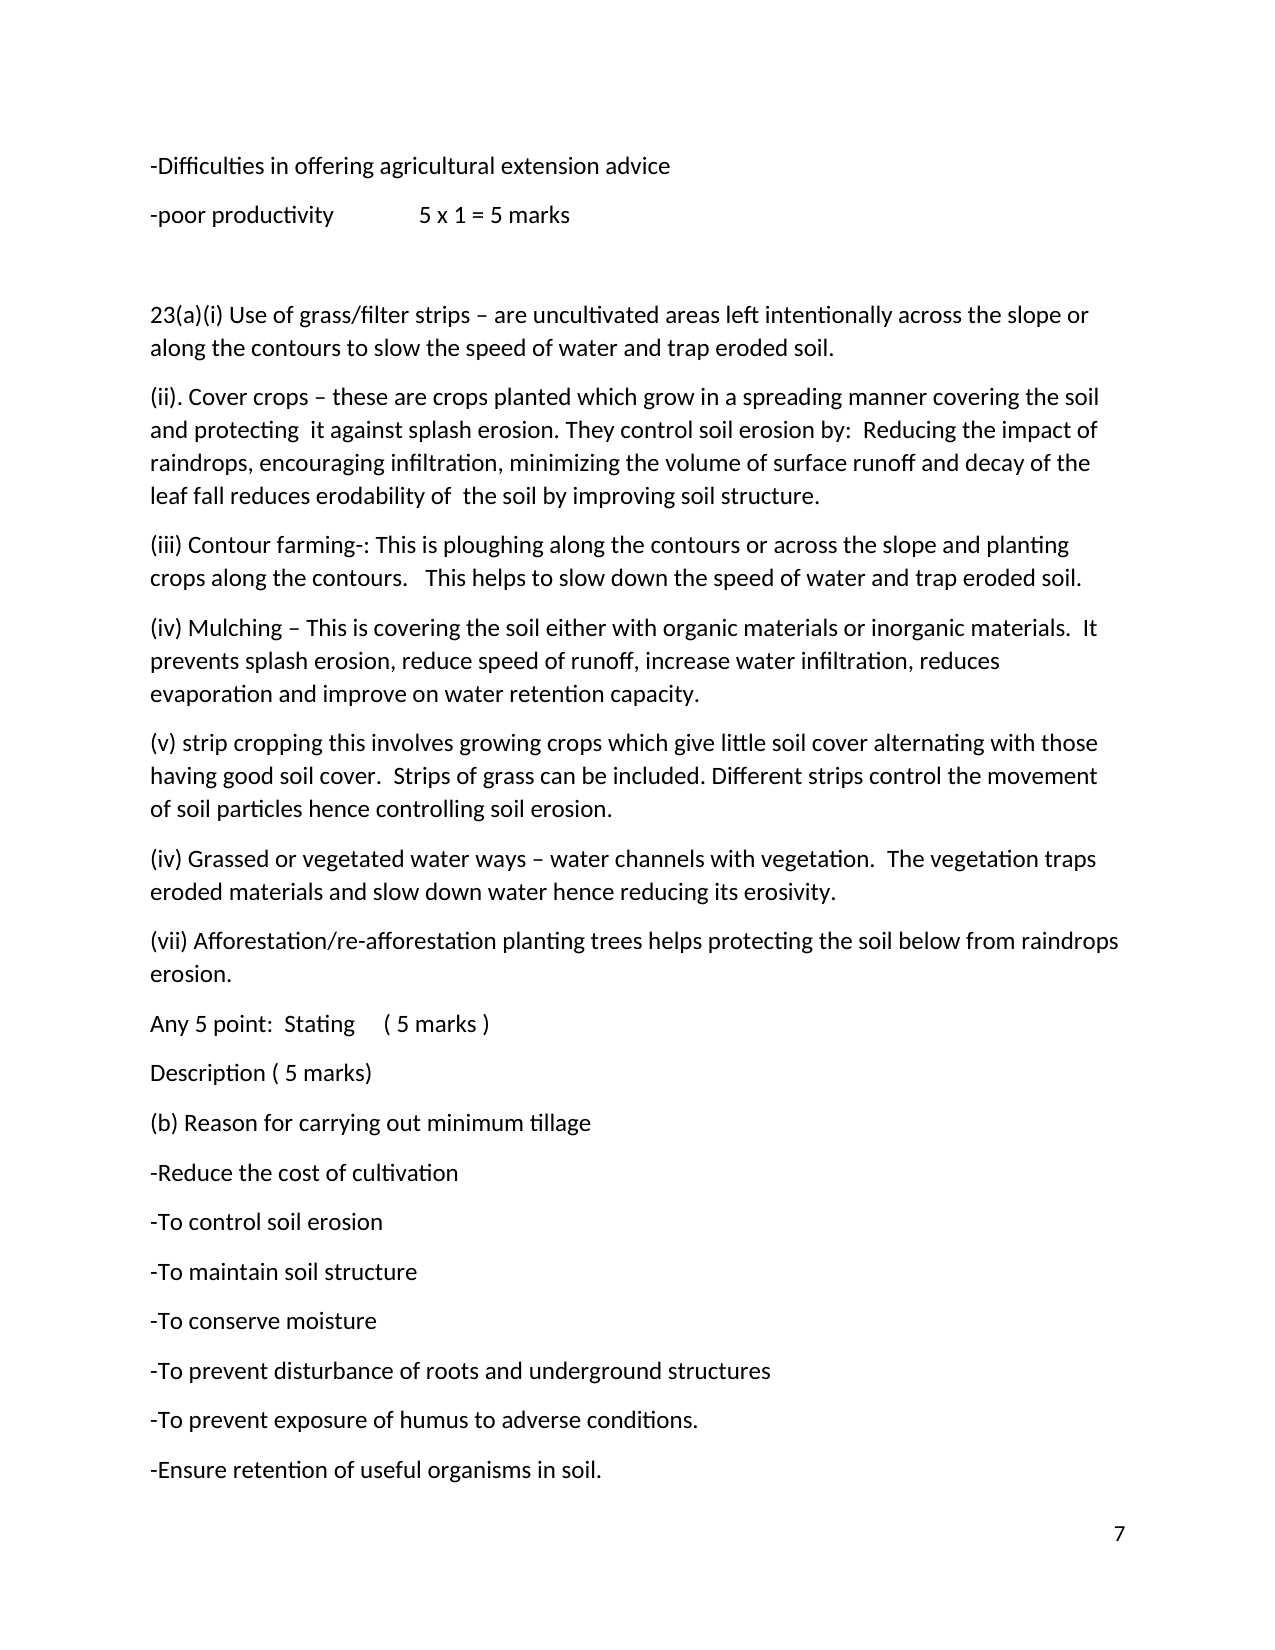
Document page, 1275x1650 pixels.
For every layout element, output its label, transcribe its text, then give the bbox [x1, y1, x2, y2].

text -To control soil erosion [150, 1206, 1125, 1237]
text (ii). Cover crops – these are crops planted which grow in a spreading manner covering the soil and protecting it against splash erosion. They control soil erosion by: Reducing the impact of raindrops, encouraging infiltration, minimizing the volume of surface runoff and decay of the leaf fall reduces erodability of the soil by improving soil structure. [150, 381, 1125, 511]
text 23(a)(i) Use of grass/filter strips – are uncultivated areas left intentionally across the slope or along the contours to slow the speed of water and trap eroded soil. [150, 299, 1125, 362]
text (iv) Grassed or vegetated water ways – water channels with vegetation. The vegetation traps eroded materials and slow down water hence reducing its erosivity. [150, 843, 1125, 906]
text -poor productivity 5 x 1 = 5 marks [150, 199, 1125, 230]
text -To conserve moisture [150, 1305, 1125, 1336]
text Description ( 5 marks) [150, 1057, 1125, 1088]
text (b) Reason for carrying out minimum tillage [150, 1107, 1125, 1138]
text Any 5 point: Stating ( 5 marks ) [150, 1008, 1125, 1038]
text (v) strip cropping this involves growing crops which give little soil cover alternating with those having good soil cover. Strips of grass can be included. Different strips control the movement of soil particles hence controlling soil erosion. [150, 727, 1125, 824]
text -To maintain soil structure [150, 1256, 1125, 1286]
text (iii) Contour farming-: This is ploughing along the contours or across the slope and planting crops along the contours. This helps to slow down the speed of water and trap eroded soil. [150, 529, 1125, 593]
text -Difficulties in offering agricultural extension advice [150, 150, 1125, 181]
text -To prevent exposure of humus to adverse conditions. [150, 1404, 1125, 1435]
text (vii) Afforestation/re-afforestation planting trees helps protecting the soil below from raindrops erosion. [150, 925, 1125, 989]
text (iv) Mulching – This is covering the soil either with organic materials or inorganic materials. It prevents splash erosion, reduce speed of runoff, increase water infiltration, reduces evaporation and improve on water retention capacity. [150, 612, 1125, 708]
text -To prevent disturbance of roots and underground structures [150, 1355, 1125, 1386]
text -Reduce the cost of cultivation [150, 1157, 1125, 1187]
text -Ensure retention of useful organisms in soil. [150, 1454, 1125, 1485]
